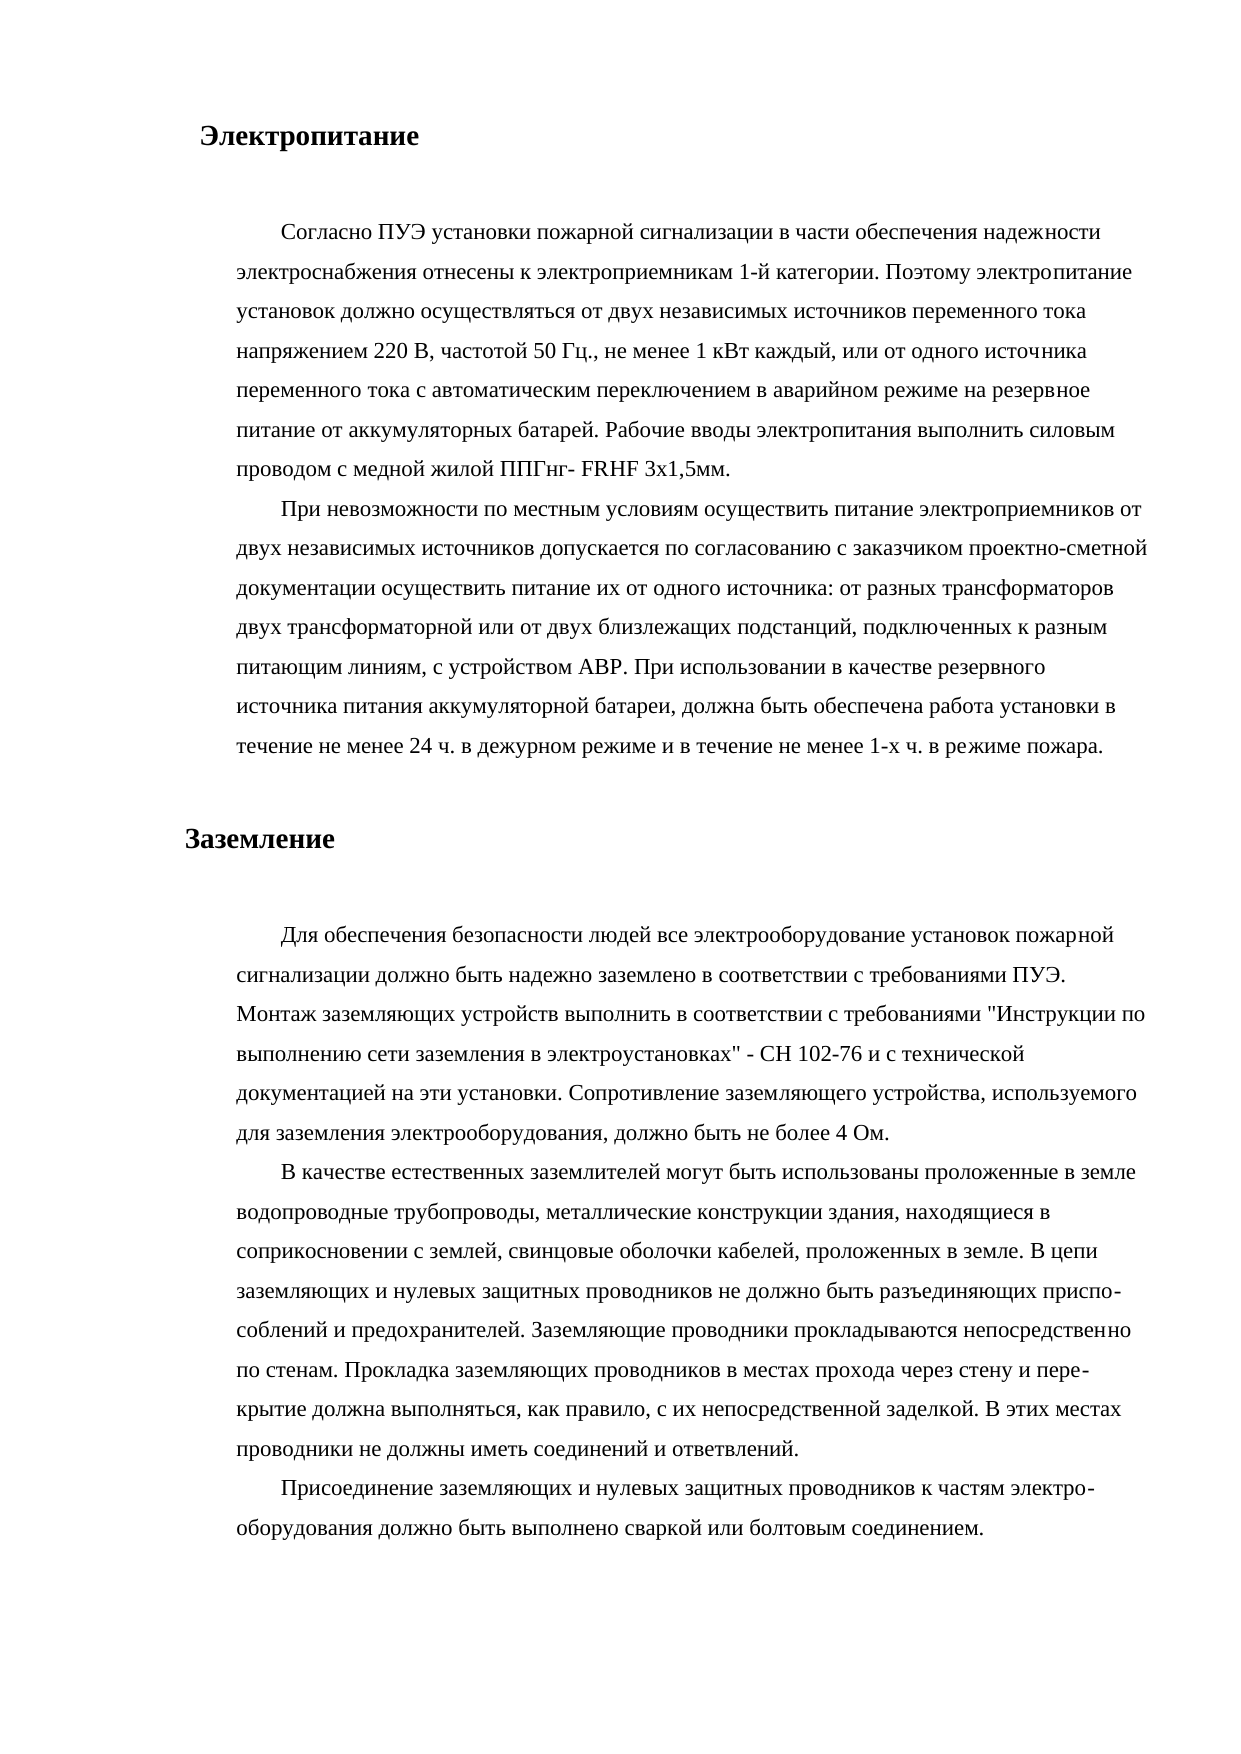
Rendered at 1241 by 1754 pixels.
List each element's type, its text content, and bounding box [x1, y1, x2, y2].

text Заземление [177, 821, 1148, 855]
text Для обеспечения безопасности людей все электрооборудование установок пожарной сигнализации должно быть надежно заземлено в соответствии с требованиями ПУЭ. Монтаж заземляющих устройств выполнить в соответствии с требованиями "Инструкции по выполнению сети заземления в электроустановках" - СН 102-76 и с технической документацией на эти установки. Сопротивление заземляющего устройства, используемого для заземления электрооборудования, должно быть не более 4 Ом. [236, 921, 1152, 1145]
text Согласно ПУЭ установки пожарной сигнализации в части обеспечения надежности электроснабжения отнесены к электроприемникам 1-й категории. Поэтому электропитание установок должно осуществляться от двух независимых источников переменного тока напряжением 220 В, частотой 50 Гц., не менее 1 кВт каждый, или от одного источника переменного тока с автоматическим переключением в аварийном режиме на резервное питание от аккумуляторных батарей. Рабочие вводы электропитания выполнить силовым проводом с медной жилой ППГнг- FRHF 3х1,5мм. [236, 218, 1152, 482]
text Присоединение заземляющих и нулевых защитных проводников к частям электрооборудования должно быть выполнено сваркой или болтовым соединением. [236, 1474, 1152, 1540]
text В качестве естественных заземлителей могут быть использованы проложенные в земле водопроводные трубопроводы, металлические конструкции здания, находящиеся в соприкосновении с землей, свинцовые оболочки кабелей, проложенных в земле. В цепи заземляющих и нулевых защитных проводников не должно быть разъединяющих приспособлений и предохранителей. Заземляющие проводники прокладываются непосредственно по стенам. Прокладка заземляющих проводников в местах прохода через стену и перекрытие должна выполняться, как правило, с их непосредственной заделкой. В этих местах проводники не должны иметь соединений и ответвлений. [236, 1158, 1152, 1461]
text При невозможности по местным условиям осуществить питание электроприемников от двух независимых источников допускается по согласованию с заказчиком проектно-сметной документации осуществить питание их от одного источника: от разных трансформаторов двух трансформаторной или от двух близлежащих подстанций, подключенных к разным питающим линиям, с устройством АВР. При использовании в качестве резервного источника питания аккумуляторной батареи, должна быть обеспечена работа установки в течение не менее 24 ч. в дежурном режиме и в течение не менее 1-х ч. в режиме пожара. [236, 495, 1152, 758]
text Электропитание [177, 118, 1148, 152]
